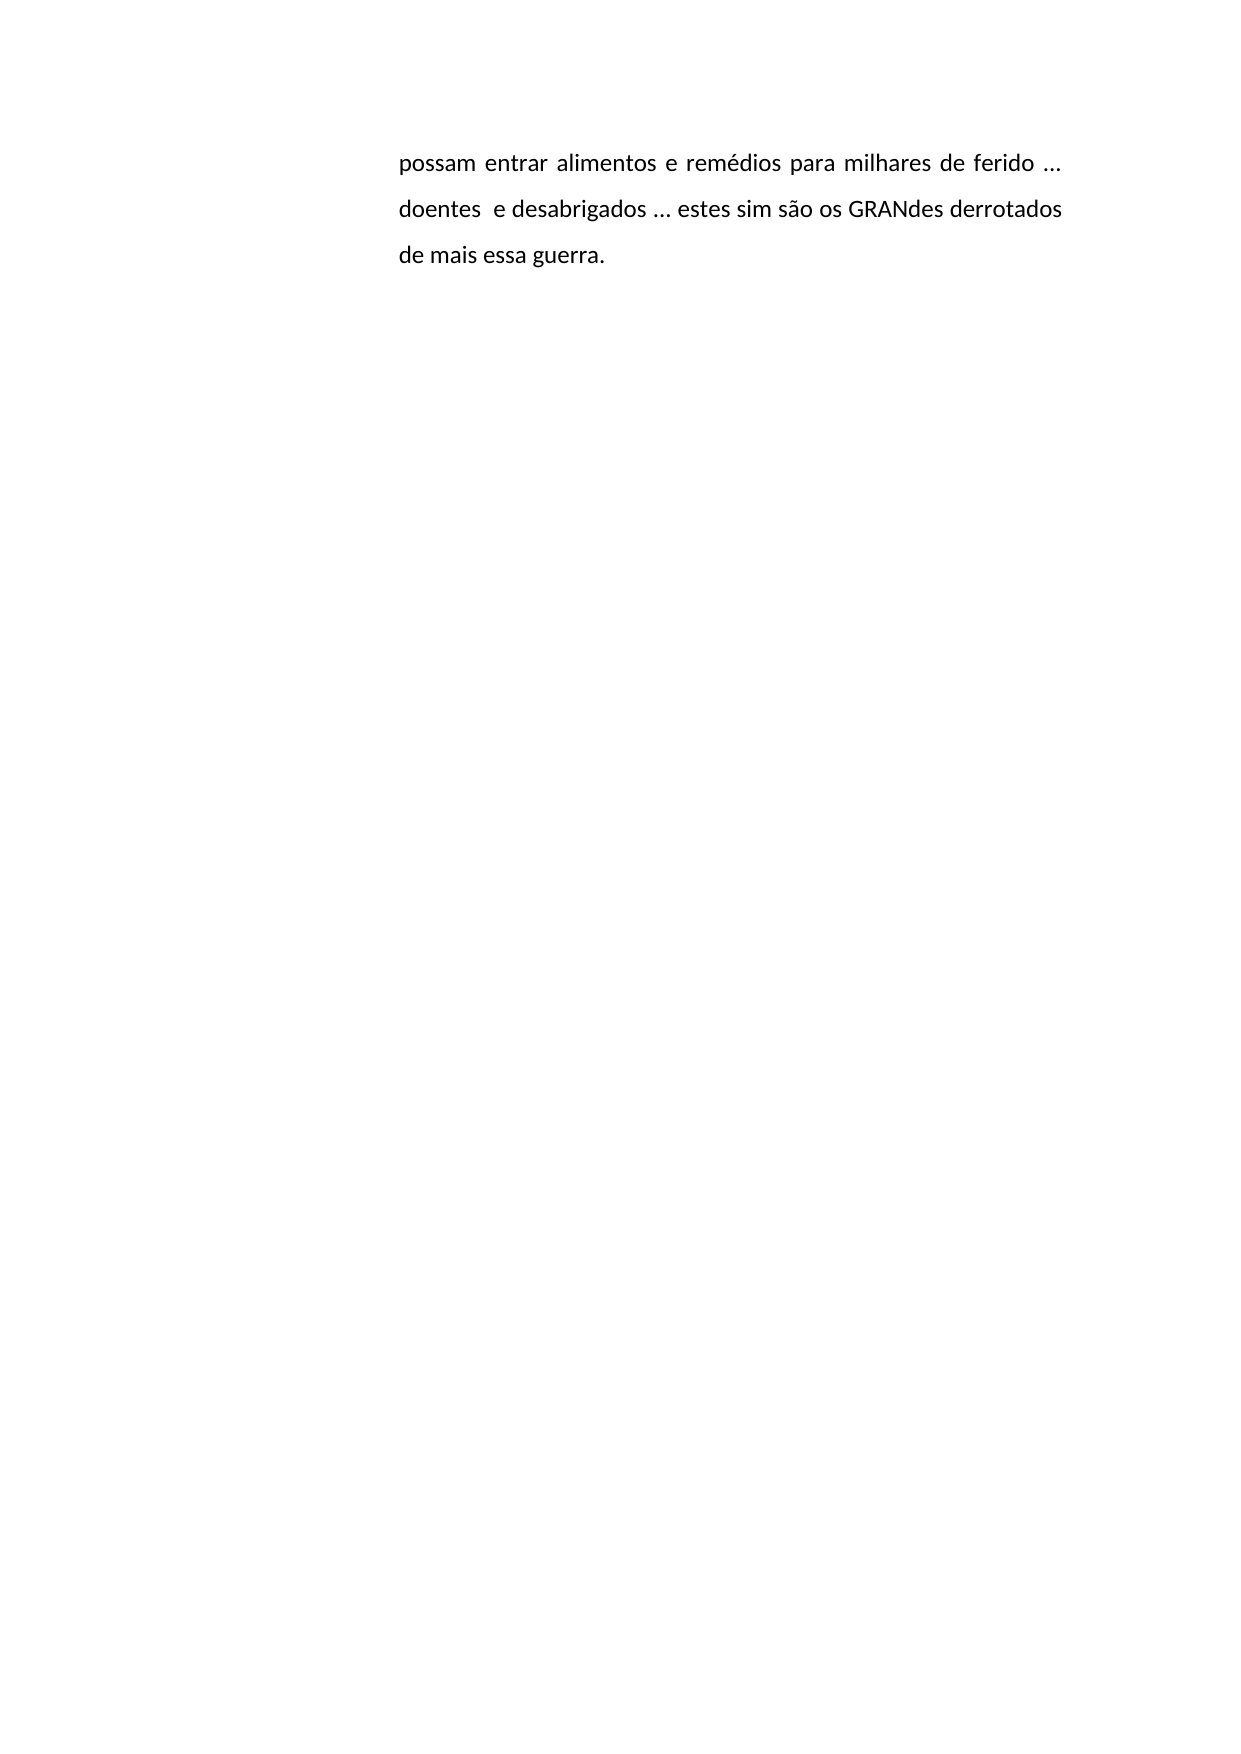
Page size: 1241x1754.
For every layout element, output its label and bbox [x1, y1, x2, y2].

text [177, 148, 1063, 269]
